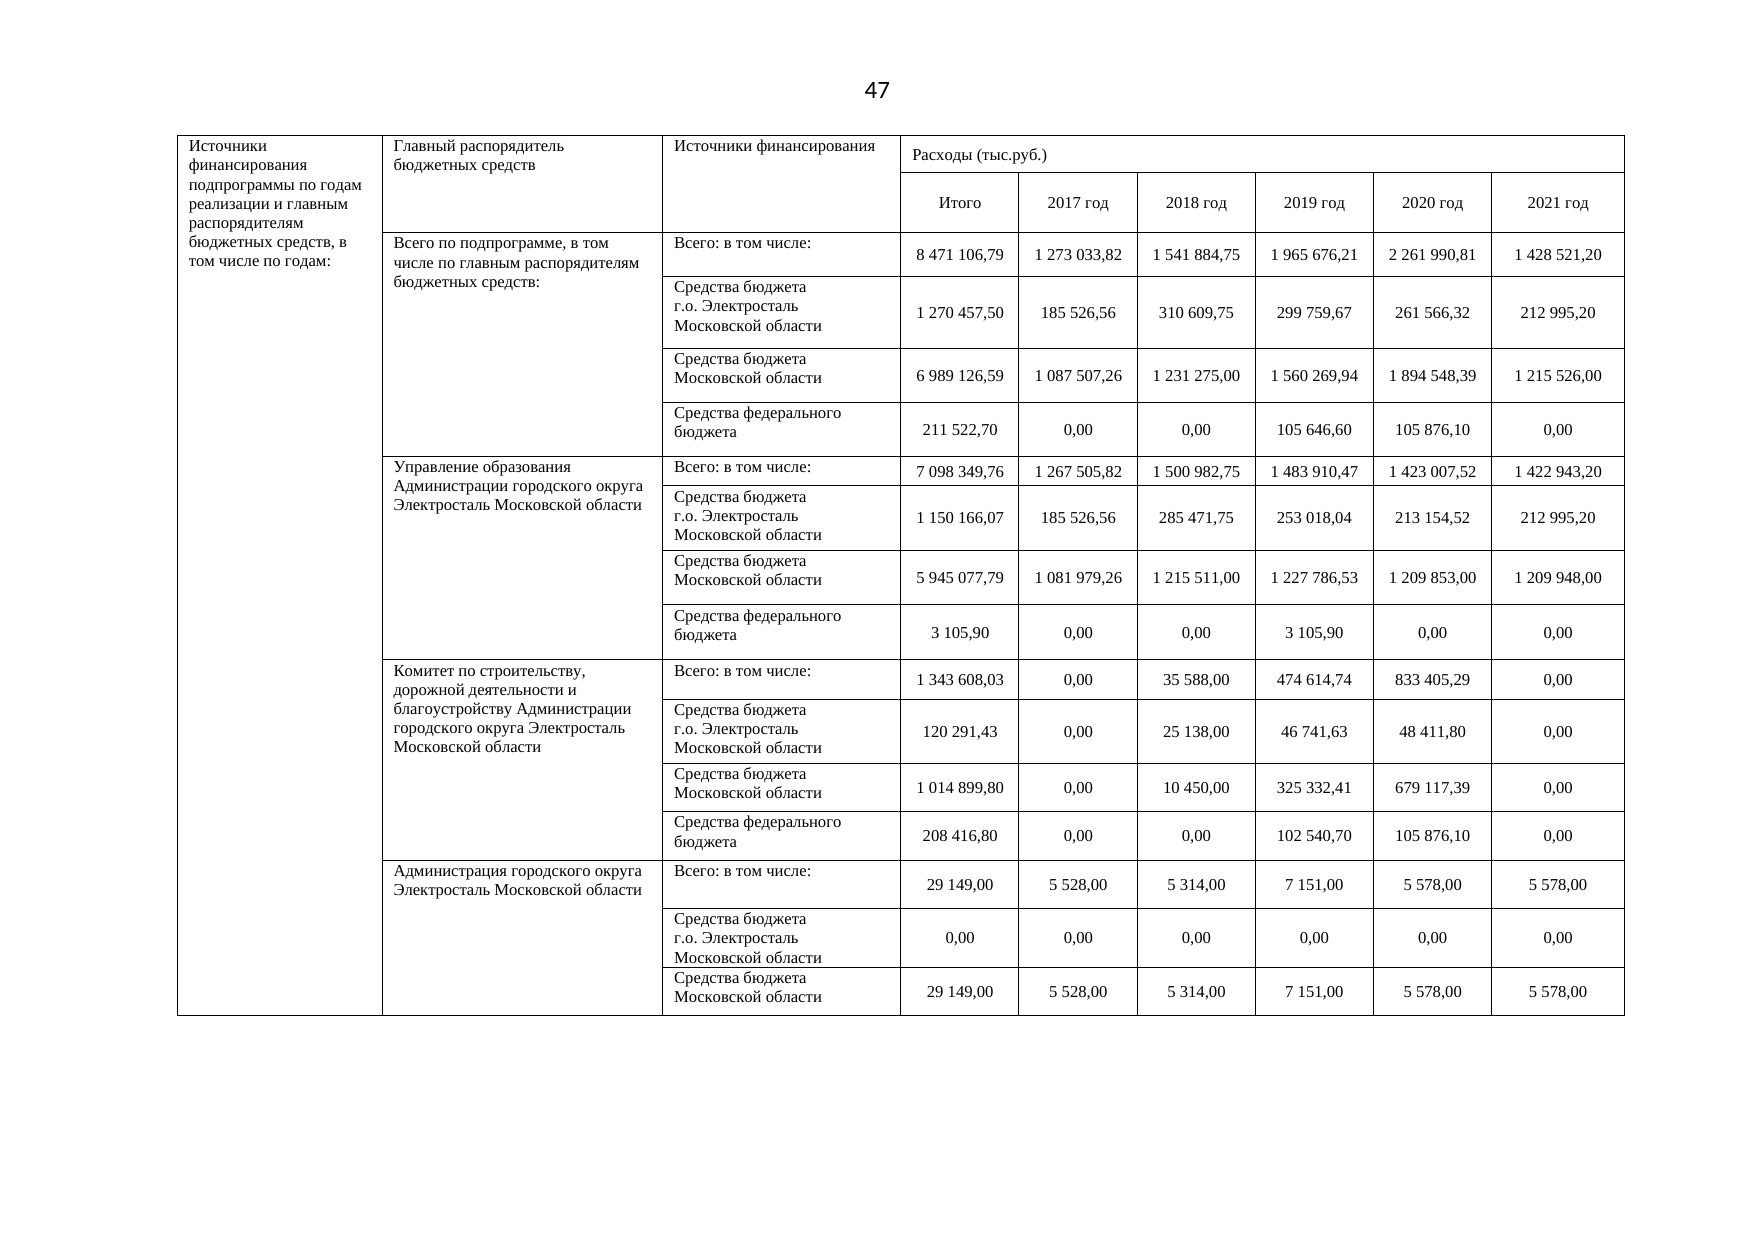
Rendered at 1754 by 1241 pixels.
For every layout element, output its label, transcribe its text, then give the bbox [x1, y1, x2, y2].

table_cell Всего: в том числе: [663, 861, 900, 908]
table_cell 1 273 033,82 [1019, 233, 1137, 276]
table_cell 1 965 676,21 [1256, 233, 1373, 276]
table_cell Главный распорядитель бюджетных средств [383, 136, 662, 232]
table_cell 325 332,41 [1256, 764, 1373, 811]
table_cell 1 227 786,53 [1256, 551, 1373, 604]
table_cell 1 343 608,03 [901, 660, 1018, 699]
table_cell 2 261 990,81 [1374, 233, 1491, 276]
table_cell 0,00 [1138, 909, 1255, 967]
table_cell Источники финансирования подпрограммы по годам реализации и главным распорядителям бюджетных средств, в том числе по годам: [178, 136, 382, 1015]
table_cell Средства бюджета Московской области [663, 551, 900, 604]
table_cell 833 405,29 [1374, 660, 1491, 699]
table_cell 0,00 [1492, 605, 1624, 659]
table_cell 3 105,90 [901, 605, 1018, 659]
table_cell 310 609,75 [1138, 277, 1255, 348]
table_cell 1 209 853,00 [1374, 551, 1491, 604]
table_cell 0,00 [1374, 605, 1491, 659]
table_cell 1 560 269,94 [1256, 349, 1373, 402]
table_cell 0,00 [1138, 403, 1255, 456]
table_cell 1 014 899,80 [901, 764, 1018, 811]
table_cell 6 989 126,59 [901, 349, 1018, 402]
table_cell Средства бюджета г.о. Электросталь Московской области [663, 486, 900, 549]
table_cell 105 646,60 [1256, 403, 1373, 456]
table_cell 46 741,63 [1256, 700, 1373, 763]
table_cell 0,00 [1019, 812, 1137, 859]
table_cell 0,00 [1492, 660, 1624, 699]
table_cell 25 138,00 [1138, 700, 1255, 763]
table_cell Средства федерального бюджета [663, 605, 900, 659]
table_cell 29 149,00 [901, 861, 1018, 908]
table_cell 5 528,00 [1019, 968, 1137, 1015]
table_cell 0,00 [1492, 812, 1624, 859]
table_cell 105 876,10 [1374, 812, 1491, 859]
table_cell 105 876,10 [1374, 403, 1491, 456]
table_cell 5 578,00 [1374, 968, 1491, 1015]
table_cell 185 526,56 [1019, 277, 1137, 348]
table_cell 213 154,52 [1374, 486, 1491, 549]
table_cell 2017 год [1019, 173, 1137, 232]
table_cell Средства бюджета Московской области [663, 764, 900, 811]
table_cell 7 151,00 [1256, 968, 1373, 1015]
table_cell 1 422 943,20 [1492, 457, 1624, 485]
table_cell 0,00 [1492, 403, 1624, 456]
table_cell 7 151,00 [1256, 861, 1373, 908]
table_cell 10 450,00 [1138, 764, 1255, 811]
table_cell Средства федерального бюджета [663, 812, 900, 859]
table_cell 1 215 526,00 [1492, 349, 1624, 402]
table_cell 1 894 548,39 [1374, 349, 1491, 402]
table_cell 0,00 [1019, 403, 1137, 456]
table_cell 5 314,00 [1138, 861, 1255, 908]
table_cell Всего по подпрограмме, в том числе по главным распорядителям бюджетных средств: [383, 233, 662, 456]
table_cell Средства бюджета г.о. Электросталь Московской области [663, 277, 900, 348]
table_cell 5 314,00 [1138, 968, 1255, 1015]
table_cell 2021 год [1492, 173, 1624, 232]
table_cell 1 483 910,47 [1256, 457, 1373, 485]
table_cell 212 995,20 [1492, 277, 1624, 348]
table_cell Администрация городского округа Электросталь Московской области [383, 861, 662, 1015]
table_cell 0,00 [1019, 700, 1137, 763]
table_cell 299 759,67 [1256, 277, 1373, 348]
table_cell 285 471,75 [1138, 486, 1255, 549]
table_cell 253 018,04 [1256, 486, 1373, 549]
table_cell Всего: в том числе: [663, 233, 900, 276]
table_cell 0,00 [1019, 764, 1137, 811]
table_cell 120 291,43 [901, 700, 1018, 763]
table_cell 48 411,80 [1374, 700, 1491, 763]
table_cell 5 578,00 [1374, 861, 1491, 908]
table_cell Всего: в том числе: [663, 660, 900, 699]
table_cell 5 578,00 [1492, 968, 1624, 1015]
table_cell 3 105,90 [1256, 605, 1373, 659]
table_cell 0,00 [901, 909, 1018, 967]
table_cell Средства бюджета Московской области [663, 349, 900, 402]
table_cell 0,00 [1256, 909, 1373, 967]
table_cell 35 588,00 [1138, 660, 1255, 699]
table_cell 8 471 106,79 [901, 233, 1018, 276]
table_cell 1 270 457,50 [901, 277, 1018, 348]
table_cell 0,00 [1138, 812, 1255, 859]
table_cell Средства бюджета г.о. Электросталь Московской области [663, 700, 900, 763]
table_cell 1 150 166,07 [901, 486, 1018, 549]
table_cell 0,00 [1492, 909, 1624, 967]
table_cell 2020 год [1374, 173, 1491, 232]
table_cell 211 522,70 [901, 403, 1018, 456]
table_cell 212 995,20 [1492, 486, 1624, 549]
table_cell 1 231 275,00 [1138, 349, 1255, 402]
table_cell 1 087 507,26 [1019, 349, 1137, 402]
table_cell 7 098 349,76 [901, 457, 1018, 485]
table_cell 1 541 884,75 [1138, 233, 1255, 276]
table_cell Управление образования Администрации городского округа Электросталь Московской области [383, 457, 662, 659]
table_cell 5 528,00 [1019, 861, 1137, 908]
table_cell 474 614,74 [1256, 660, 1373, 699]
table_cell Средства бюджета Московской области [663, 968, 900, 1015]
table_cell 1 209 948,00 [1492, 551, 1624, 604]
table_cell 0,00 [1019, 605, 1137, 659]
table_cell Средства федерального бюджета [663, 403, 900, 456]
table_cell 1 215 511,00 [1138, 551, 1255, 604]
table_cell 5 578,00 [1492, 861, 1624, 908]
table_cell 185 526,56 [1019, 486, 1137, 549]
table_cell Источники финансирования [663, 136, 900, 232]
table_cell 1 081 979,26 [1019, 551, 1137, 604]
table_cell 0,00 [1492, 700, 1624, 763]
table_cell 5 945 077,79 [901, 551, 1018, 604]
table_cell 1 500 982,75 [1138, 457, 1255, 485]
table_cell 0,00 [1374, 909, 1491, 967]
table_cell 0,00 [1138, 605, 1255, 659]
table_cell Комитет по строительству, дорожной деятельности и благоустройству Администрации городского округа Электросталь Московской области [383, 660, 662, 859]
table_cell Расходы (тыс.руб.) [901, 136, 1624, 172]
table_cell 1 423 007,52 [1374, 457, 1491, 485]
table_cell 0,00 [1019, 660, 1137, 699]
table_cell 2018 год [1138, 173, 1255, 232]
table_cell 261 566,32 [1374, 277, 1491, 348]
table_cell 679 117,39 [1374, 764, 1491, 811]
table_cell 208 416,80 [901, 812, 1018, 859]
table_cell Средства бюджета г.о. Электросталь Московской области [663, 909, 900, 967]
table_cell 0,00 [1492, 764, 1624, 811]
table_cell Итого [901, 173, 1018, 232]
table_cell 1 428 521,20 [1492, 233, 1624, 276]
table_cell 1 267 505,82 [1019, 457, 1137, 485]
table_cell Всего: в том числе: [663, 457, 900, 485]
table_cell 102 540,70 [1256, 812, 1373, 859]
table_cell 29 149,00 [901, 968, 1018, 1015]
table_cell 2019 год [1256, 173, 1373, 232]
table_cell 0,00 [1019, 909, 1137, 967]
